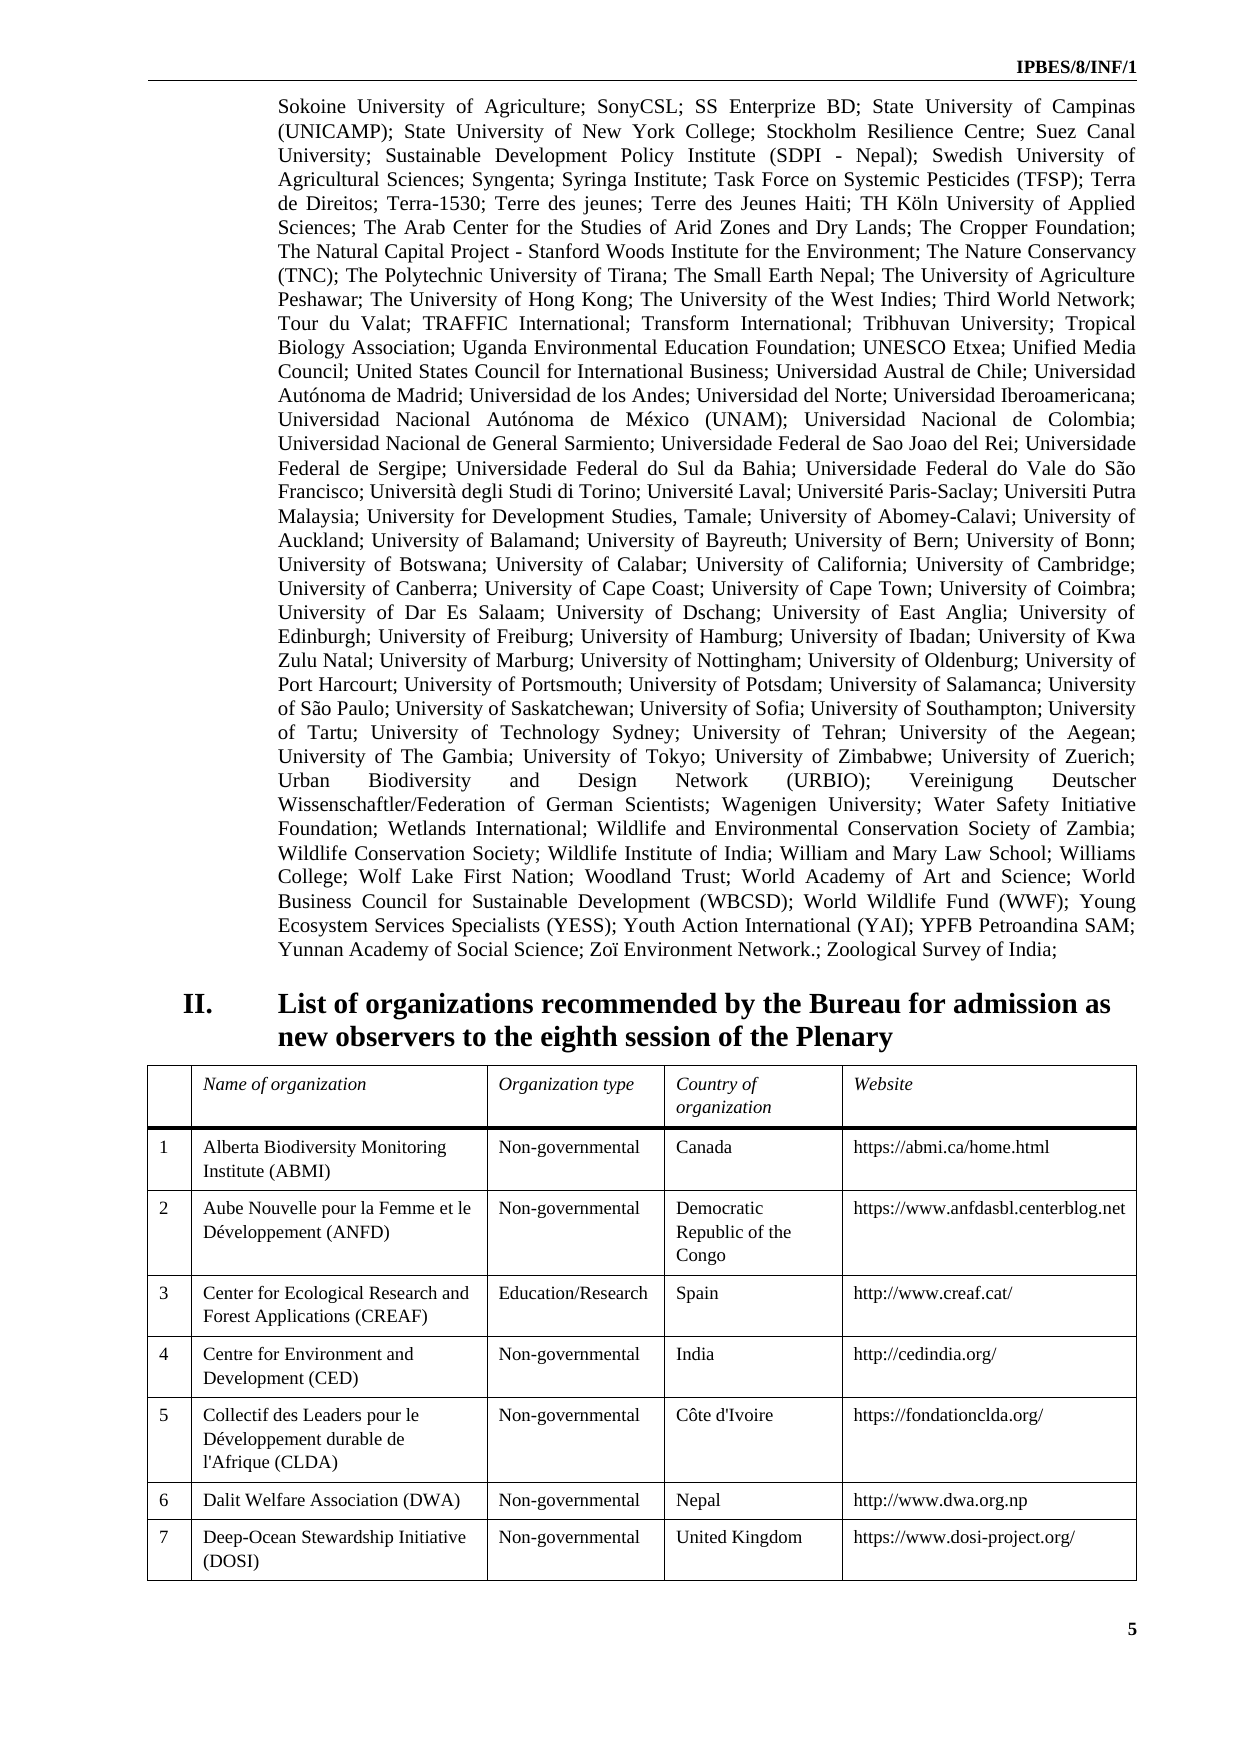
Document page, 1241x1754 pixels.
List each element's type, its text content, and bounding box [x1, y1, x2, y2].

table_cell http://www.creaf.cat/ [843, 1276, 1136, 1336]
table_cell http://cedindia.org/ [843, 1337, 1136, 1397]
table_cell 7 [148, 1520, 191, 1580]
table_cell Non-governmental [488, 1483, 664, 1519]
table_cell Collectif des Leaders pour le Développement durable de l'Afrique (CLDA) [192, 1398, 487, 1482]
subtitle List of organizations recommended by the Bureau for admission as new observers to the eighth session of the Plenary [213, 986, 1137, 1053]
table_cell Centre for Environment and Development (CED) [192, 1337, 487, 1397]
table_header Country of organization [665, 1066, 842, 1126]
table_cell Non-governmental [488, 1191, 664, 1274]
table_header Organization type [488, 1066, 664, 1126]
table_cell https://www.dosi-project.org/ [843, 1520, 1136, 1580]
table_cell Center for Ecological Research and Forest Applications (CREAF) [192, 1276, 487, 1336]
table_cell 4 [148, 1337, 191, 1397]
table_cell Non-governmental [488, 1337, 664, 1397]
table_cell Non-governmental [488, 1130, 664, 1190]
table_header [148, 1066, 191, 1126]
table_cell 2 [148, 1191, 191, 1274]
table_cell https://fondationclda.org/ [843, 1398, 1136, 1482]
table_cell http://www.dwa.org.np [843, 1483, 1136, 1519]
table_cell Non-governmental [488, 1398, 664, 1482]
table_cell United Kingdom [665, 1520, 842, 1580]
table_cell Democratic Republic of the Congo [665, 1191, 842, 1274]
table_cell 3 [148, 1276, 191, 1336]
table_cell 5 [148, 1398, 191, 1482]
table_cell India [665, 1337, 842, 1397]
table_cell Côte d'Ivoire [665, 1398, 842, 1482]
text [278, 94, 1137, 961]
table_cell https://abmi.ca/home.html [843, 1130, 1136, 1190]
table_header Website [843, 1066, 1136, 1126]
table_cell 1 [148, 1130, 191, 1190]
table_cell Alberta Biodiversity Monitoring Institute (ABMI) [192, 1130, 487, 1190]
table_cell Canada [665, 1130, 842, 1190]
table_cell https://www.anfdasbl.centerblog.net [843, 1191, 1136, 1274]
table_cell Education/Research [488, 1276, 664, 1336]
table_cell 6 [148, 1483, 191, 1519]
table_cell Aube Nouvelle pour la Femme et le Développement (ANFD) [192, 1191, 487, 1274]
table_cell Spain [665, 1276, 842, 1336]
table_cell Nepal [665, 1483, 842, 1519]
table_header Name of organization [192, 1066, 487, 1126]
table_cell Deep-Ocean Stewardship Initiative (DOSI) [192, 1520, 487, 1580]
table_cell Dalit Welfare Association (DWA) [192, 1483, 487, 1519]
table_cell Non-governmental [488, 1520, 664, 1580]
